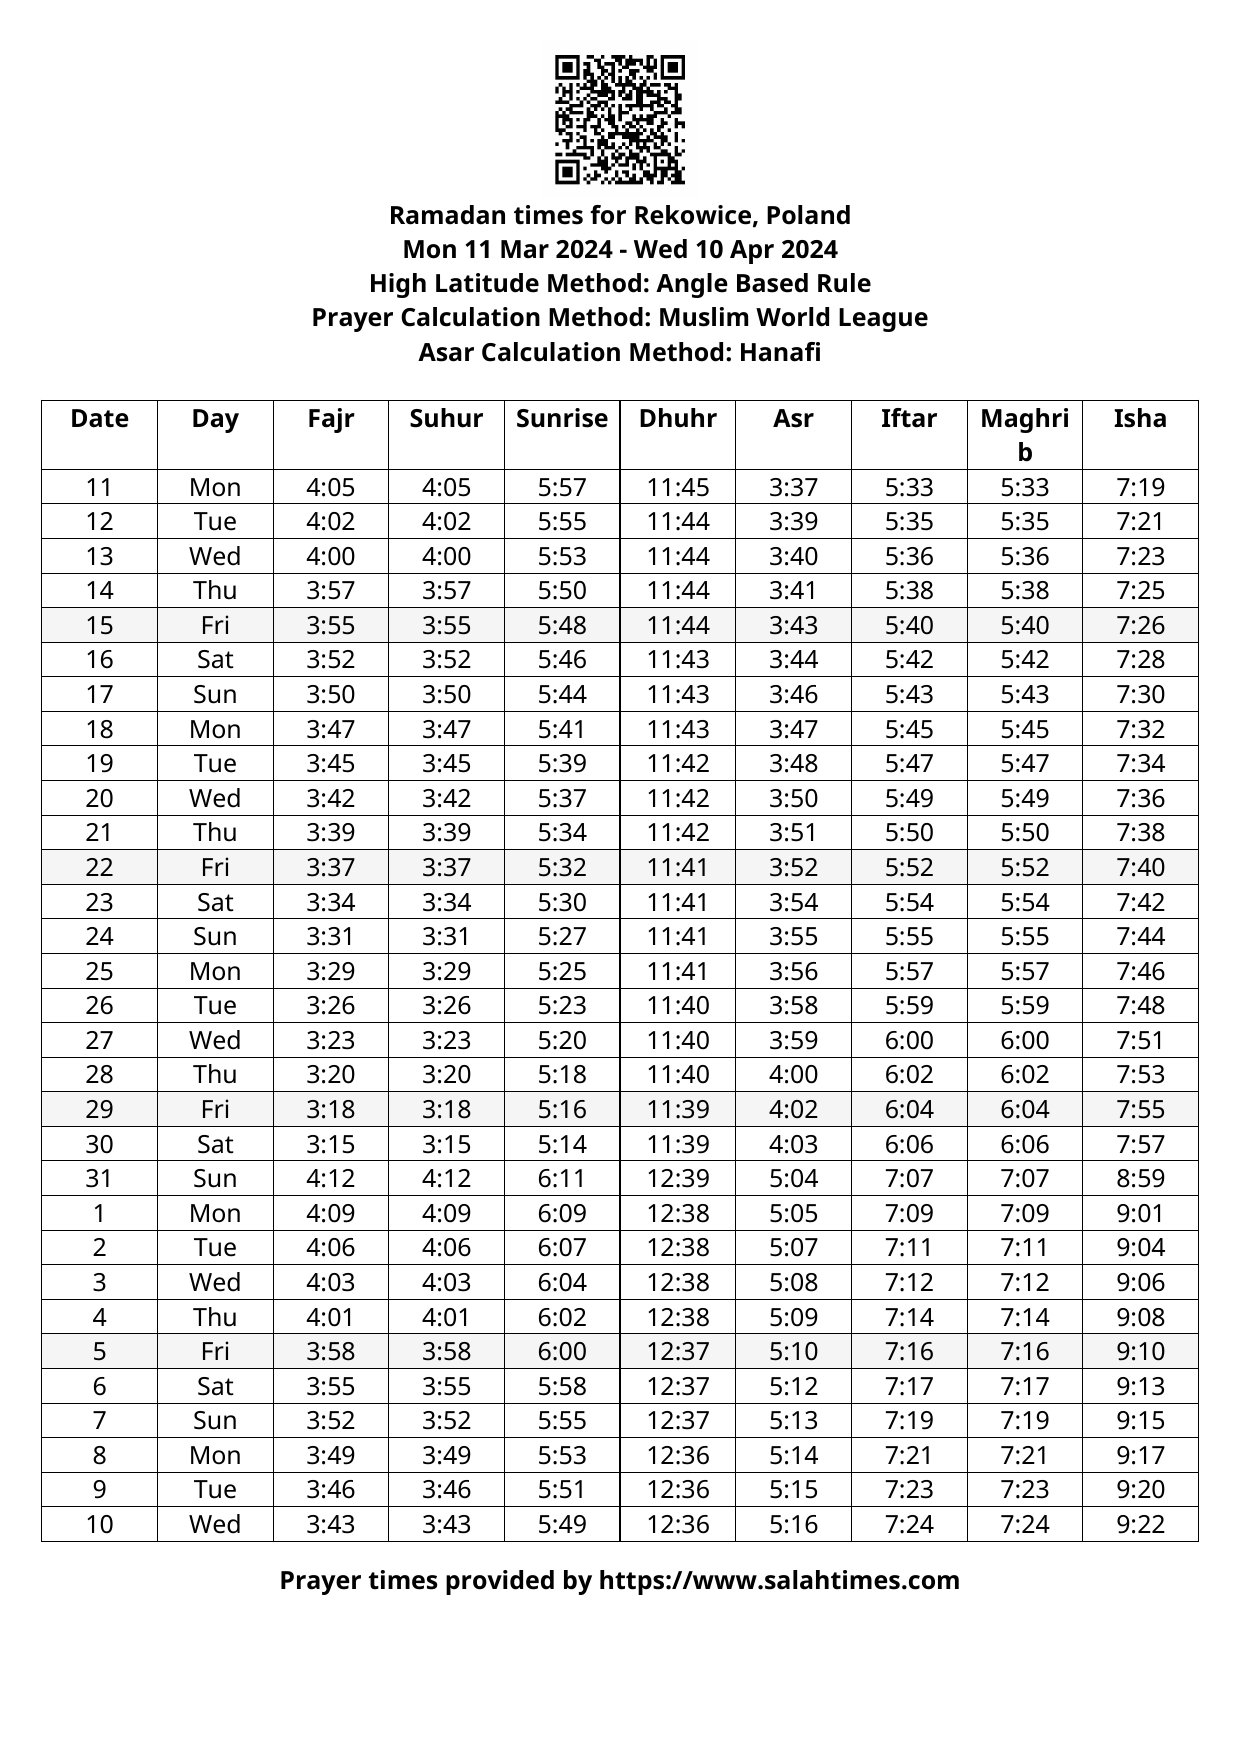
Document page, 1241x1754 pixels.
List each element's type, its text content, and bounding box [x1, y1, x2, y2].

table_cell 5:42 [968, 643, 1082, 676]
table_cell 3:55 [389, 608, 504, 642]
table_cell 5:54 [852, 885, 967, 918]
table_cell 4:12 [389, 1161, 504, 1195]
table_cell Wed [158, 1023, 273, 1057]
table_cell 5:50 [505, 574, 619, 607]
table_cell 3:31 [274, 919, 388, 953]
table_cell Sun [158, 1404, 273, 1437]
table_cell 7:17 [968, 1369, 1082, 1402]
table_cell 11:41 [621, 850, 735, 884]
table_cell 8:59 [1083, 1161, 1198, 1195]
table_cell 4:06 [274, 1231, 388, 1264]
table_cell 7:23 [968, 1473, 1082, 1506]
table_cell 9:17 [1083, 1438, 1198, 1472]
table_cell 3:50 [389, 677, 504, 711]
text High Latitude Method: Angle Based Rule [42, 266, 1198, 300]
table_cell 5:49 [505, 1507, 619, 1541]
table_cell 5:40 [852, 608, 967, 642]
table_cell 5:55 [852, 919, 967, 953]
table_cell 6:00 [968, 1023, 1082, 1057]
table_cell 11 [42, 470, 157, 503]
table_cell Wed [158, 1507, 273, 1541]
table_cell 7:19 [852, 1404, 967, 1437]
table_cell 11:39 [621, 1092, 735, 1126]
table_cell 5:37 [505, 781, 619, 814]
table_cell 3:34 [274, 885, 388, 918]
table_cell 5:10 [736, 1334, 851, 1368]
table_cell 3:15 [274, 1127, 388, 1160]
table_cell 5:59 [968, 989, 1082, 1022]
table_cell 7:11 [852, 1231, 967, 1264]
table_cell 2 [42, 1231, 157, 1264]
table_cell Wed [158, 539, 273, 572]
table_cell 16 [42, 643, 157, 676]
table_cell 5:47 [852, 746, 967, 780]
table_cell 7:32 [1083, 712, 1198, 745]
table_cell 7:21 [1083, 504, 1198, 538]
table_cell 7:21 [852, 1438, 967, 1472]
table_cell Sat [158, 885, 273, 918]
table_cell 11:40 [621, 989, 735, 1022]
table_cell 3:51 [736, 816, 851, 849]
table_cell 6:09 [505, 1196, 619, 1229]
table_cell 3 [42, 1265, 157, 1299]
table_cell 3:58 [389, 1334, 504, 1368]
table_cell 7:23 [1083, 539, 1198, 572]
table_cell 3:40 [736, 539, 851, 572]
table_cell Mon [158, 1196, 273, 1229]
table_cell 7:46 [1083, 954, 1198, 987]
table_cell 21 [42, 816, 157, 849]
table_cell 10 [42, 1507, 157, 1541]
table_cell 6:00 [505, 1334, 619, 1368]
table_cell 4:00 [274, 539, 388, 572]
table_cell 7:19 [1083, 470, 1198, 503]
table_cell 3:23 [274, 1023, 388, 1057]
table_cell 9:13 [1083, 1369, 1198, 1402]
table_cell 5:05 [736, 1196, 851, 1229]
table_cell 25 [42, 954, 157, 987]
table_cell 7:14 [852, 1300, 967, 1333]
table_cell 8 [42, 1438, 157, 1472]
table_header Suhur [389, 401, 504, 469]
table_cell 11:39 [621, 1127, 735, 1160]
table_cell Tue [158, 746, 273, 780]
table_cell 7:57 [1083, 1127, 1198, 1160]
table_cell 3:39 [736, 504, 851, 538]
table_cell 11:43 [621, 643, 735, 676]
table_cell 3:43 [274, 1507, 388, 1541]
text Asar Calculation Method: Hanafi [42, 334, 1198, 368]
table_cell Tue [158, 989, 273, 1022]
table_cell Tue [158, 504, 273, 538]
table_cell Fri [158, 1334, 273, 1368]
table_cell 7:28 [1083, 643, 1198, 676]
table_cell 5:47 [968, 746, 1082, 780]
table_cell 5:27 [505, 919, 619, 953]
table_cell 9:04 [1083, 1231, 1198, 1264]
table_cell 7 [42, 1404, 157, 1437]
table_cell 11:44 [621, 539, 735, 572]
table_cell 5:40 [968, 608, 1082, 642]
table_cell 24 [42, 919, 157, 953]
table_cell 7:23 [852, 1473, 967, 1506]
table_cell 3:50 [736, 781, 851, 814]
table_cell 5:44 [505, 677, 619, 711]
table_cell 4:05 [274, 470, 388, 503]
table_cell 9:06 [1083, 1265, 1198, 1299]
table_cell 7:40 [1083, 850, 1198, 884]
table_cell 5:18 [505, 1058, 619, 1091]
table_cell 7:53 [1083, 1058, 1198, 1091]
table_cell 3:34 [389, 885, 504, 918]
table_cell 5:32 [505, 850, 619, 884]
table_cell 7:12 [968, 1265, 1082, 1299]
table_cell 3:49 [389, 1438, 504, 1472]
table_cell 11:40 [621, 1058, 735, 1091]
table_cell 3:56 [736, 954, 851, 987]
table_header Sunrise [505, 401, 619, 469]
text Mon 11 Mar 2024 - Wed 10 Apr 2024 [42, 232, 1198, 266]
table_cell 30 [42, 1127, 157, 1160]
table_cell 5:38 [968, 574, 1082, 607]
table_cell 5:55 [968, 919, 1082, 953]
table_cell 7:26 [1083, 608, 1198, 642]
table_cell 7:44 [1083, 919, 1198, 953]
table_cell 3:47 [389, 712, 504, 745]
table_cell 6 [42, 1369, 157, 1402]
table_cell 6:07 [505, 1231, 619, 1264]
table_cell 4:03 [389, 1265, 504, 1299]
table_cell 3:46 [274, 1473, 388, 1506]
table_cell 4:03 [274, 1265, 388, 1299]
table_cell 5:54 [968, 885, 1082, 918]
table_cell 12:36 [621, 1473, 735, 1506]
table_cell 7:25 [1083, 574, 1198, 607]
table_cell 4:12 [274, 1161, 388, 1195]
table_cell 11:43 [621, 677, 735, 711]
table_cell 11:42 [621, 816, 735, 849]
table_cell 4:06 [389, 1231, 504, 1264]
table_cell 5:45 [852, 712, 967, 745]
table_cell 3:47 [274, 712, 388, 745]
table_cell 5:30 [505, 885, 619, 918]
table_cell 5:45 [968, 712, 1082, 745]
table_cell 7:11 [968, 1231, 1082, 1264]
table_cell 12:38 [621, 1231, 735, 1264]
table_cell 6:04 [852, 1092, 967, 1126]
table_cell 4:00 [736, 1058, 851, 1091]
table_cell 7:12 [852, 1265, 967, 1299]
table_header Date [42, 401, 157, 469]
table_cell 7:36 [1083, 781, 1198, 814]
table_cell 4:03 [736, 1127, 851, 1160]
table_cell 6:06 [968, 1127, 1082, 1160]
table_cell 12:37 [621, 1369, 735, 1402]
table_cell Sat [158, 1369, 273, 1402]
table_cell 5:57 [505, 470, 619, 503]
table_cell 5:49 [852, 781, 967, 814]
table_cell 3:18 [274, 1092, 388, 1126]
table_cell 7:24 [968, 1507, 1082, 1541]
table_cell 4:01 [389, 1300, 504, 1333]
table_cell 3:46 [736, 677, 851, 711]
table_cell 7:19 [968, 1404, 1082, 1437]
table_cell 7:21 [968, 1438, 1082, 1472]
table_cell 9 [42, 1473, 157, 1506]
table_cell 5:20 [505, 1023, 619, 1057]
table_cell 5:59 [852, 989, 967, 1022]
table_cell 3:47 [736, 712, 851, 745]
table_cell 12:39 [621, 1161, 735, 1195]
table_cell 3:41 [736, 574, 851, 607]
table_cell 3:46 [389, 1473, 504, 1506]
table_cell 9:10 [1083, 1334, 1198, 1368]
table_cell 7:30 [1083, 677, 1198, 711]
table_cell 5:35 [968, 504, 1082, 538]
table_cell 5:16 [736, 1507, 851, 1541]
table_cell 5:08 [736, 1265, 851, 1299]
table_cell 14 [42, 574, 157, 607]
table_cell 3:55 [389, 1369, 504, 1402]
text Prayer times provided by https://www.salahtimes.com [42, 1563, 1198, 1597]
table_cell 5:36 [968, 539, 1082, 572]
table_cell 6:02 [852, 1058, 967, 1091]
table_cell 4:02 [736, 1092, 851, 1126]
table_cell 3:29 [274, 954, 388, 987]
table_cell 12:38 [621, 1265, 735, 1299]
table_cell 4:02 [389, 504, 504, 538]
table_cell 5:33 [852, 470, 967, 503]
table_cell 6:04 [968, 1092, 1082, 1126]
table_cell 5:46 [505, 643, 619, 676]
table_header Fajr [274, 401, 388, 469]
table_cell 7:48 [1083, 989, 1198, 1022]
table_cell 9:20 [1083, 1473, 1198, 1506]
table_header Dhuhr [621, 401, 735, 469]
table_cell 12 [42, 504, 157, 538]
table_cell 5:51 [505, 1473, 619, 1506]
table_cell 5:12 [736, 1369, 851, 1402]
table_cell 11:41 [621, 919, 735, 953]
table_cell 13 [42, 539, 157, 572]
table_cell Thu [158, 816, 273, 849]
table_cell 6:00 [852, 1023, 967, 1057]
table_cell 20 [42, 781, 157, 814]
table_cell 11:40 [621, 1023, 735, 1057]
table_cell 3:15 [389, 1127, 504, 1160]
table_cell 3:26 [274, 989, 388, 1022]
table_cell 3:37 [274, 850, 388, 884]
table_cell 6:04 [505, 1265, 619, 1299]
table_cell 7:16 [852, 1334, 967, 1368]
table_cell Thu [158, 574, 273, 607]
table_header Day [158, 401, 273, 469]
table_cell 5:35 [852, 504, 967, 538]
table_cell 5:15 [736, 1473, 851, 1506]
table_cell 22 [42, 850, 157, 884]
table_cell 5:23 [505, 989, 619, 1022]
table_cell 5:39 [505, 746, 619, 780]
table_cell 23 [42, 885, 157, 918]
table_cell 3:44 [736, 643, 851, 676]
table_cell 3:48 [736, 746, 851, 780]
table_cell 9:01 [1083, 1196, 1198, 1229]
table_cell 3:45 [274, 746, 388, 780]
table_cell 5:14 [736, 1438, 851, 1472]
table_cell 4:09 [274, 1196, 388, 1229]
table_cell 12:36 [621, 1507, 735, 1541]
table_cell 29 [42, 1092, 157, 1126]
table_cell 5 [42, 1334, 157, 1368]
table_cell Tue [158, 1231, 273, 1264]
table_cell 3:52 [389, 1404, 504, 1437]
table_cell 3:20 [274, 1058, 388, 1091]
table_cell 9:22 [1083, 1507, 1198, 1541]
table_cell 5:43 [968, 677, 1082, 711]
table_cell 31 [42, 1161, 157, 1195]
table_cell Mon [158, 1438, 273, 1472]
table_cell 11:44 [621, 504, 735, 538]
table_cell 3:59 [736, 1023, 851, 1057]
table_cell 5:55 [505, 504, 619, 538]
table_cell 5:50 [852, 816, 967, 849]
table_cell Tue [158, 1473, 273, 1506]
table_cell Thu [158, 1058, 273, 1091]
table_cell 7:07 [852, 1161, 967, 1195]
table_cell 3:58 [274, 1334, 388, 1368]
table_cell 3:52 [736, 850, 851, 884]
table_cell 27 [42, 1023, 157, 1057]
table_cell 19 [42, 746, 157, 780]
table_cell 11:42 [621, 781, 735, 814]
table_cell 12:38 [621, 1196, 735, 1229]
table_cell 5:25 [505, 954, 619, 987]
table_cell 5:38 [852, 574, 967, 607]
table_cell Mon [158, 954, 273, 987]
table_cell 4 [42, 1300, 157, 1333]
table_cell 3:43 [389, 1507, 504, 1541]
table_cell 15 [42, 608, 157, 642]
table_cell 5:55 [505, 1404, 619, 1437]
table_cell 7:51 [1083, 1023, 1198, 1057]
table_cell 7:16 [968, 1334, 1082, 1368]
table_cell 6:11 [505, 1161, 619, 1195]
table_cell 5:14 [505, 1127, 619, 1160]
table_cell 4:02 [274, 504, 388, 538]
table_cell 3:55 [274, 1369, 388, 1402]
table_cell 5:57 [968, 954, 1082, 987]
table_cell 28 [42, 1058, 157, 1091]
picture [542, 41, 699, 198]
table_cell Fri [158, 1092, 273, 1126]
table_cell 5:16 [505, 1092, 619, 1126]
table_cell 5:57 [852, 954, 967, 987]
table_cell 17 [42, 677, 157, 711]
table_header Iftar [852, 401, 967, 469]
table_cell 12:36 [621, 1438, 735, 1472]
table_cell Sat [158, 1127, 273, 1160]
table_cell Wed [158, 781, 273, 814]
table_cell 11:41 [621, 954, 735, 987]
table_cell 5:43 [852, 677, 967, 711]
table_cell 3:52 [389, 643, 504, 676]
table_cell 3:49 [274, 1438, 388, 1472]
table_cell 3:37 [736, 470, 851, 503]
table_cell 5:53 [505, 539, 619, 572]
table_cell 3:52 [274, 643, 388, 676]
table_cell 7:17 [852, 1369, 967, 1402]
table_cell 3:20 [389, 1058, 504, 1091]
table_cell 5:41 [505, 712, 619, 745]
table_cell 12:38 [621, 1300, 735, 1333]
table_cell 5:34 [505, 816, 619, 849]
table_cell 11:43 [621, 712, 735, 745]
table_cell 26 [42, 989, 157, 1022]
table_cell 3:29 [389, 954, 504, 987]
table_cell 12:37 [621, 1334, 735, 1368]
table_cell 3:39 [389, 816, 504, 849]
table_cell 3:23 [389, 1023, 504, 1057]
table_cell 3:57 [389, 574, 504, 607]
table_cell 9:15 [1083, 1404, 1198, 1437]
table_cell Sun [158, 1161, 273, 1195]
table_cell 5:13 [736, 1404, 851, 1437]
table_cell 5:50 [968, 816, 1082, 849]
table_cell 3:42 [389, 781, 504, 814]
table_cell Mon [158, 470, 273, 503]
table_cell 11:45 [621, 470, 735, 503]
table_cell 4:09 [389, 1196, 504, 1229]
table_cell 3:58 [736, 989, 851, 1022]
table_cell 7:14 [968, 1300, 1082, 1333]
table_cell 12:37 [621, 1404, 735, 1437]
table_cell 5:36 [852, 539, 967, 572]
table_cell 11:42 [621, 746, 735, 780]
table_cell 3:55 [736, 919, 851, 953]
table_cell 6:02 [505, 1300, 619, 1333]
table_cell 5:04 [736, 1161, 851, 1195]
table_cell Fri [158, 608, 273, 642]
table_cell Sun [158, 677, 273, 711]
table_cell Sat [158, 643, 273, 676]
table_cell 6:02 [968, 1058, 1082, 1091]
table_cell 5:53 [505, 1438, 619, 1472]
table_cell 7:07 [968, 1161, 1082, 1195]
table_cell 3:50 [274, 677, 388, 711]
table_cell 3:45 [389, 746, 504, 780]
table_cell 3:43 [736, 608, 851, 642]
table_cell 4:00 [389, 539, 504, 572]
table_cell 5:52 [852, 850, 967, 884]
table_cell 7:09 [968, 1196, 1082, 1229]
table_cell 5:42 [852, 643, 967, 676]
table_cell 6:06 [852, 1127, 967, 1160]
table_cell 3:54 [736, 885, 851, 918]
table_cell 7:55 [1083, 1092, 1198, 1126]
table_cell 7:42 [1083, 885, 1198, 918]
table_cell 4:05 [389, 470, 504, 503]
table_cell 3:57 [274, 574, 388, 607]
table_cell 18 [42, 712, 157, 745]
table_cell Sun [158, 919, 273, 953]
table_cell 5:09 [736, 1300, 851, 1333]
table_cell 3:31 [389, 919, 504, 953]
table_cell Thu [158, 1300, 273, 1333]
table_cell 3:52 [274, 1404, 388, 1437]
table_cell 5:07 [736, 1231, 851, 1264]
table_cell 3:39 [274, 816, 388, 849]
table_cell 5:52 [968, 850, 1082, 884]
table_cell 1 [42, 1196, 157, 1229]
table_cell Fri [158, 850, 273, 884]
table_cell 3:42 [274, 781, 388, 814]
table_header Isha [1083, 401, 1198, 469]
table_cell 3:55 [274, 608, 388, 642]
table_cell 5:58 [505, 1369, 619, 1402]
table_cell 4:01 [274, 1300, 388, 1333]
text Ramadan times for Rekowice, Poland [42, 198, 1198, 232]
table_cell 7:38 [1083, 816, 1198, 849]
table_header Asr [736, 401, 851, 469]
text Prayer Calculation Method: Muslim World League [42, 300, 1198, 334]
table_cell 7:24 [852, 1507, 967, 1541]
table_cell 3:37 [389, 850, 504, 884]
table_cell Mon [158, 712, 273, 745]
table_cell 11:41 [621, 885, 735, 918]
table_header Maghrib [968, 401, 1082, 469]
table_cell 3:26 [389, 989, 504, 1022]
table_cell 7:34 [1083, 746, 1198, 780]
table_cell 7:09 [852, 1196, 967, 1229]
table_cell 11:44 [621, 608, 735, 642]
table_cell 5:49 [968, 781, 1082, 814]
table_cell 5:48 [505, 608, 619, 642]
table_cell 9:08 [1083, 1300, 1198, 1333]
table_cell 5:33 [968, 470, 1082, 503]
table_cell 11:44 [621, 574, 735, 607]
table_cell 3:18 [389, 1092, 504, 1126]
table_cell Wed [158, 1265, 273, 1299]
